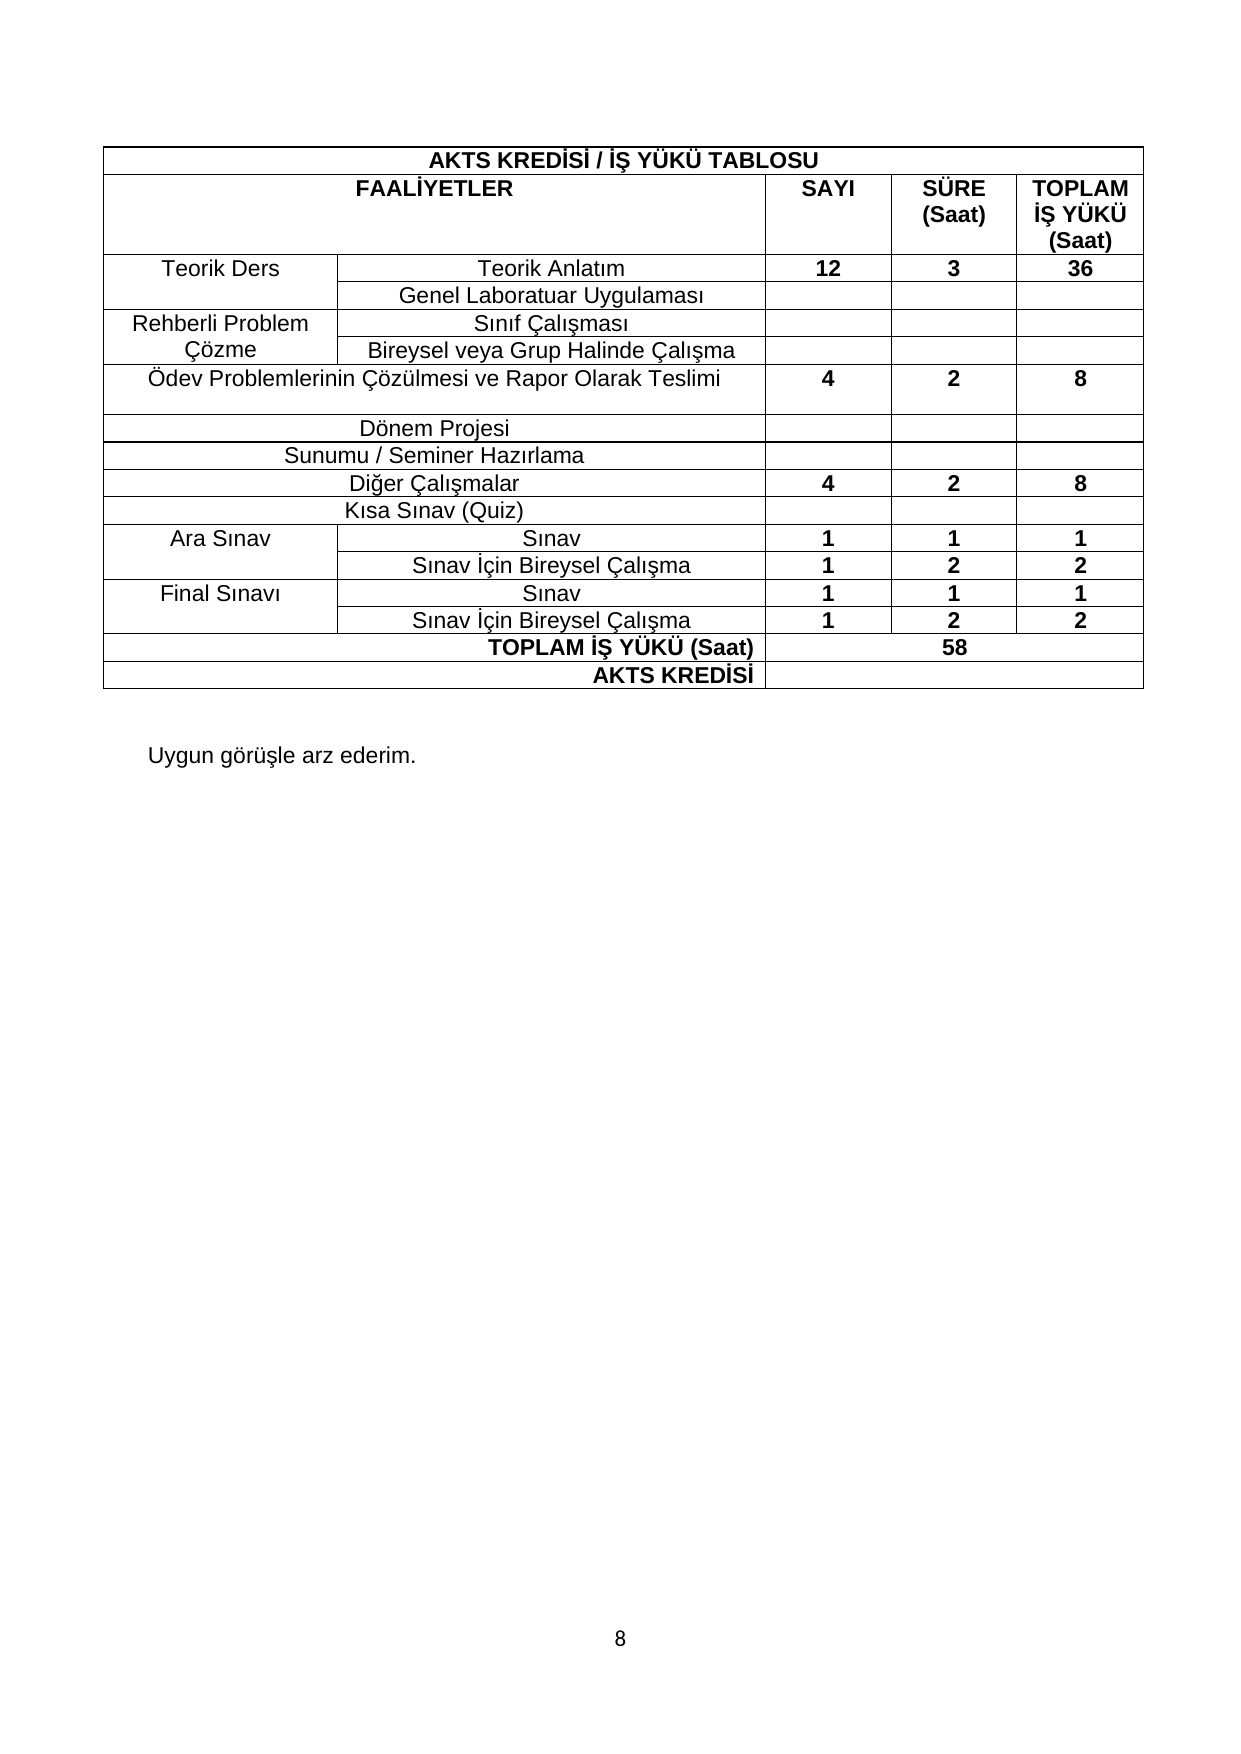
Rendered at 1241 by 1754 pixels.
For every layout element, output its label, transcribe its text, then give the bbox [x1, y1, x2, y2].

table_cell Final Sınavı [104, 580, 337, 633]
table_cell 1 [766, 607, 891, 633]
table_cell 4 [766, 470, 891, 496]
table_cell 4 [766, 365, 891, 414]
table_cell 58 [766, 634, 1143, 661]
table_cell 1 [892, 580, 1016, 606]
table_cell [766, 337, 891, 363]
table_cell [766, 282, 891, 309]
table_cell Ödev Problemlerinin Çözülmesi ve Rapor Olarak Teslimi [104, 365, 765, 414]
table_cell 12 [766, 255, 891, 281]
table_cell 1 [1017, 580, 1143, 606]
table_cell SÜRE (Saat) [892, 175, 1016, 254]
table_cell FAALİYETLER [104, 175, 765, 254]
table_cell Bireysel veya Grup Halinde Çalışma [338, 337, 765, 363]
text Uygun görüşle arz ederim. [148, 742, 1093, 768]
table_cell Sunumu / Seminer Hazırlama [104, 443, 765, 469]
table_cell Ara Sınav [104, 525, 337, 578]
table_cell [766, 310, 891, 336]
table_cell 3 [892, 255, 1016, 281]
table_cell [1017, 415, 1143, 441]
table_cell 2 [892, 470, 1016, 496]
table_cell 2 [1017, 552, 1143, 578]
table_cell [892, 415, 1016, 441]
table_cell [1017, 443, 1143, 469]
table_cell 8 [1017, 470, 1143, 496]
table_cell [892, 497, 1016, 524]
table_cell SAYI [766, 175, 891, 254]
table_cell 2 [892, 552, 1016, 578]
table_cell 1 [892, 525, 1016, 551]
table_cell [766, 497, 891, 524]
table_cell 1 [1017, 525, 1143, 551]
table_cell Sınav İçin Bireysel Çalışma [338, 552, 765, 578]
table_cell 2 [1017, 607, 1143, 633]
table_cell Teorik Anlatım [338, 255, 765, 281]
table_cell Teorik Ders [104, 255, 337, 309]
table_cell [892, 310, 1016, 336]
table_cell 1 [766, 580, 891, 606]
table_cell Sınav [338, 525, 765, 551]
table_cell [1017, 497, 1143, 524]
table_cell Sınav İçin Bireysel Çalışma [338, 607, 765, 633]
table_cell TOPLAM İŞ YÜKÜ (Saat) [104, 634, 765, 661]
table_cell Kısa Sınav (Quiz) [104, 497, 765, 524]
table_cell [766, 415, 891, 441]
table_cell [766, 662, 1143, 688]
table_cell [892, 443, 1016, 469]
table_cell 1 [766, 552, 891, 578]
table_cell Rehberli Problem Çözme [104, 310, 337, 363]
table_cell Diğer Çalışmalar [104, 470, 765, 496]
table_cell Genel Laboratuar Uygulaması [338, 282, 765, 309]
table_cell 8 [1017, 365, 1143, 414]
table_cell Sınav [338, 580, 765, 606]
table_cell 2 [892, 607, 1016, 633]
table_cell Sınıf Çalışması [338, 310, 765, 336]
table_cell Dönem Projesi [104, 415, 765, 441]
table_cell 1 [766, 525, 891, 551]
table_cell 2 [892, 365, 1016, 414]
table_cell [1017, 282, 1143, 309]
table_cell 36 [1017, 255, 1143, 281]
table_cell [1017, 337, 1143, 363]
table_cell [766, 443, 891, 469]
table_header AKTS KREDİSİ / İŞ YÜKÜ TABLOSU [104, 148, 1143, 174]
table_cell TOPLAM İŞ YÜKÜ (Saat) [1017, 175, 1143, 254]
table_cell [892, 282, 1016, 309]
table_cell [892, 337, 1016, 363]
table_cell AKTS KREDİSİ [104, 662, 765, 688]
table_cell [1017, 310, 1143, 336]
